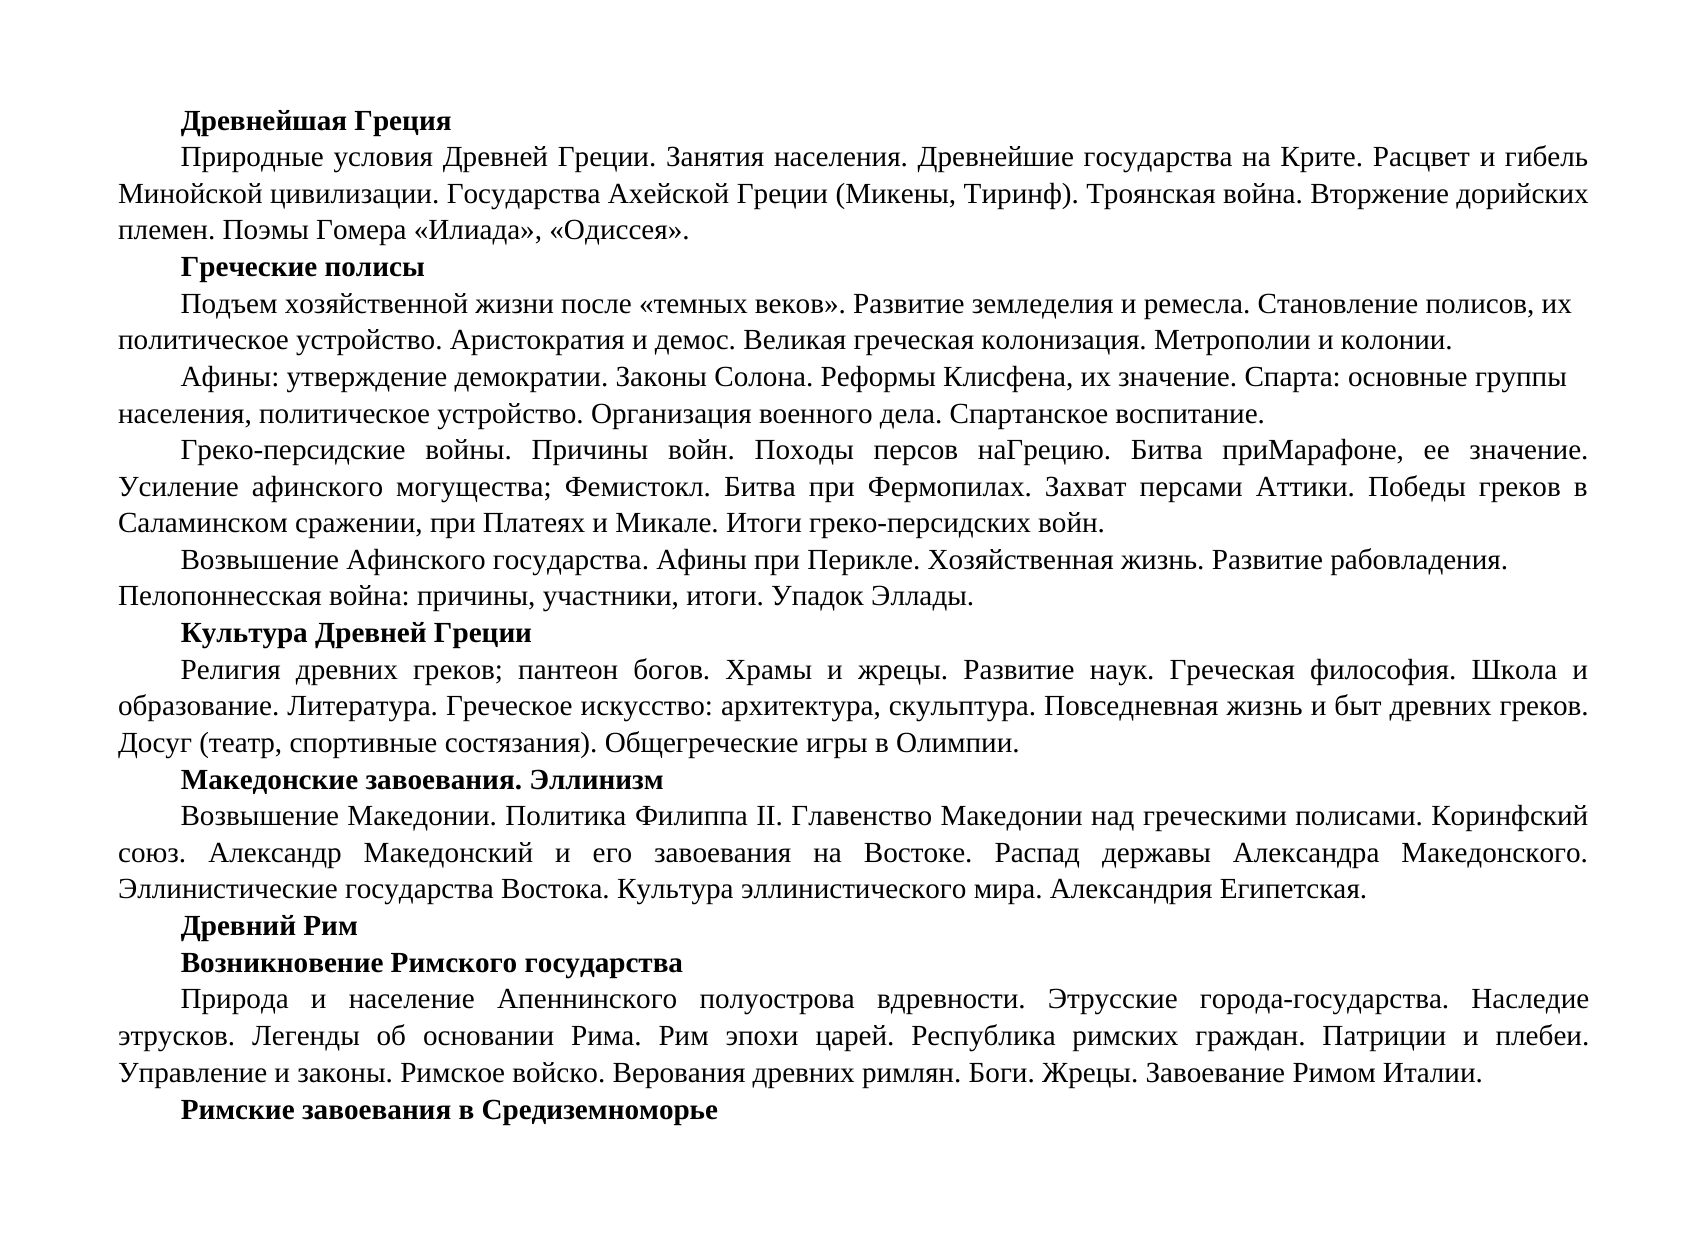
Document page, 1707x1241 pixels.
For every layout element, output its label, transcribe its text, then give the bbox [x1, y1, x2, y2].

text Религия древних греков; пантеон богов. Храмы и жрецы. Развитие наук. Греческая философия. Школа и образование. Литература. Греческое искусство: архитектура, скульптура. Повседневная жизнь и быт древних греков. Досуг (театр, спортивные состязания). Общегреческие игры в Олимпии. [118, 652, 1590, 758]
text Культура Древней Греции [181, 616, 1620, 649]
text Древнейшая Греция [181, 103, 1620, 137]
text Македонские завоевания. Эллинизм [181, 762, 1620, 795]
text Возвышение Македонии. Политика Филиппа II. Главенство Македонии над греческими полисами. Коринфский союз. Александр Македонский и его завоевания на Востоке. Распад державы Александра Македонского. Эллинистические государства Востока. Культура эллинистического мира. Александрия Египетская. [118, 798, 1590, 905]
text Подъем хозяйственной жизни после «темных веков». Развитие земледелия и ремесла. Становление полисов, их политическое устройство. Аристократия и демос. Великая греческая колонизация. Метрополии и колонии. [118, 286, 1595, 356]
text Римские завоевания в Средиземноморье [181, 1092, 1620, 1126]
text Природа и население Апеннинского полуострова вдревности. Этрусские города-государства. Наследие этрусков. Легенды об основании Рима. Рим эпохи царей. Республика римских граждан. Патриции и плебеи. Управление и законы. Римское войско. Верования древних римлян. Боги. Жрецы. Завоевание Римом Италии. [118, 981, 1591, 1089]
text Греко-персидские войны. Причины войн. Походы персов наГрецию. Битва приМарафоне, ее значение. Усиление афинского могущества; Фемистокл. Битва при Фермопилах. Захват персами Аттики. Победы греков в Саламинском сражении, при Платеях и Микале. Итоги греко-персидских войн. [118, 432, 1590, 539]
text Греческие полисы [181, 249, 1620, 283]
text Афины: утверждение демократии. Законы Солона. Реформы Клисфена, их значение. Спарта: основные группы населения, политическое устройство. Организация военного дела. Спартанское воспитание. [118, 359, 1594, 429]
text Природные условия Древней Греции. Занятия населения. Древнейшие государства на Крите. Расцвет и гибель Минойской цивилизации. Государства Ахейской Греции (Микены, Тиринф). Троянская война. Вторжение дорийских племен. Поэмы Гомера «Илиада», «Одиссея». [118, 139, 1590, 246]
text Древний Рим [181, 908, 1620, 942]
text Возвышение Афинского государства. Афины при Перикле. Хозяйственная жизнь. Развитие рабовладения. Пелопоннесская война: причины, участники, итоги. Упадок Эллады. [118, 542, 1595, 612]
text Возникновение Римского государства [181, 945, 1620, 979]
